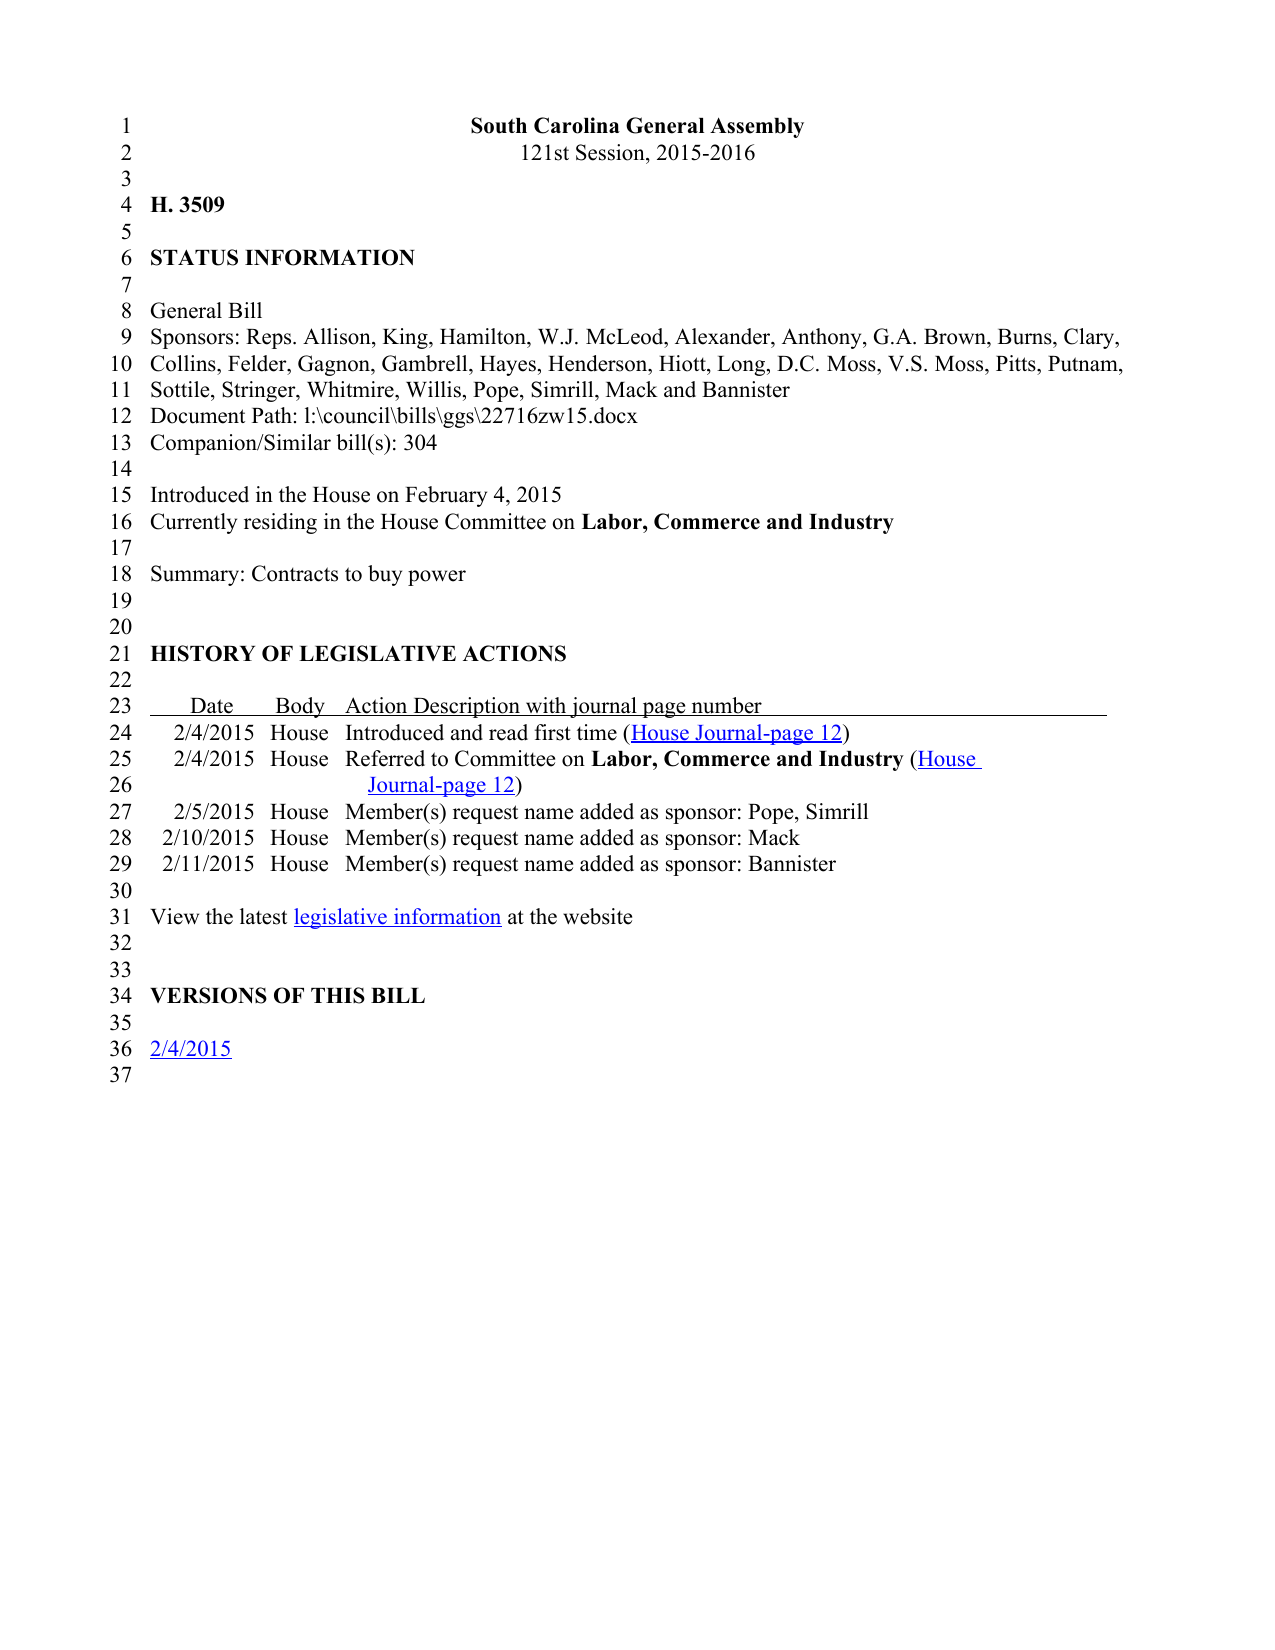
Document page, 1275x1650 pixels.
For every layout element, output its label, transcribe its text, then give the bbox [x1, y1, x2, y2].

text 121st Session, 2015-2016 [150, 139, 1125, 165]
text STATUS INFORMATION [150, 244, 1125, 271]
text H. 3509 [150, 192, 1125, 218]
text Document Path: l:\council\bills\ggs\22716zw15.docx [150, 402, 1125, 429]
text Summary: Contracts to buy power [150, 561, 1125, 587]
text View the latest legislative information at the website [150, 903, 1125, 929]
text Introduced in the House on February 4, 2015 [150, 481, 1125, 508]
text 2/5/2015 House Member(s) request name added as sponsor: Pope, Simrill [150, 798, 1125, 824]
text South Carolina General Assembly [150, 112, 1125, 139]
text HISTORY OF LEGISLATIVE ACTIONS [150, 639, 1125, 666]
text 2/10/2015 House Member(s) request name added as sponsor: Mack [150, 824, 1125, 850]
text 2/4/2015 House Referred to Committee on Labor, Commerce and Industry (House Journal-page 12) [150, 745, 1125, 798]
text 2/11/2015 House Member(s) request name added as sponsor: Bannister [150, 850, 1125, 877]
text VERSIONS OF THIS BILL [150, 982, 1125, 1008]
text Date Body Action Description with journal page number [150, 692, 1125, 719]
text 2/4/2015 [150, 1035, 1125, 1061]
text 2/4/2015 House Introduced and read first time (House Journal-page 12) [150, 719, 1125, 745]
text General Bill [150, 297, 1125, 323]
text Companion/Similar bill(s): 304 [150, 429, 1125, 455]
text Sponsors: Reps. Allison, King, Hamilton, W.J. McLeod, Alexander, Anthony, G.A. Brown, Burns, Clary, Collins, Felder, Gagnon, Gambrell, Hayes, Henderson, Hiott, Long, D.C. Moss, V.S. Moss, Pitts, Putnam, Sottile, Stringer, Whitmire, Willis, Pope, Simrill, Mack and Bannister [150, 323, 1125, 402]
text Currently residing in the House Committee on Labor, Commerce and Industry [150, 508, 1125, 534]
